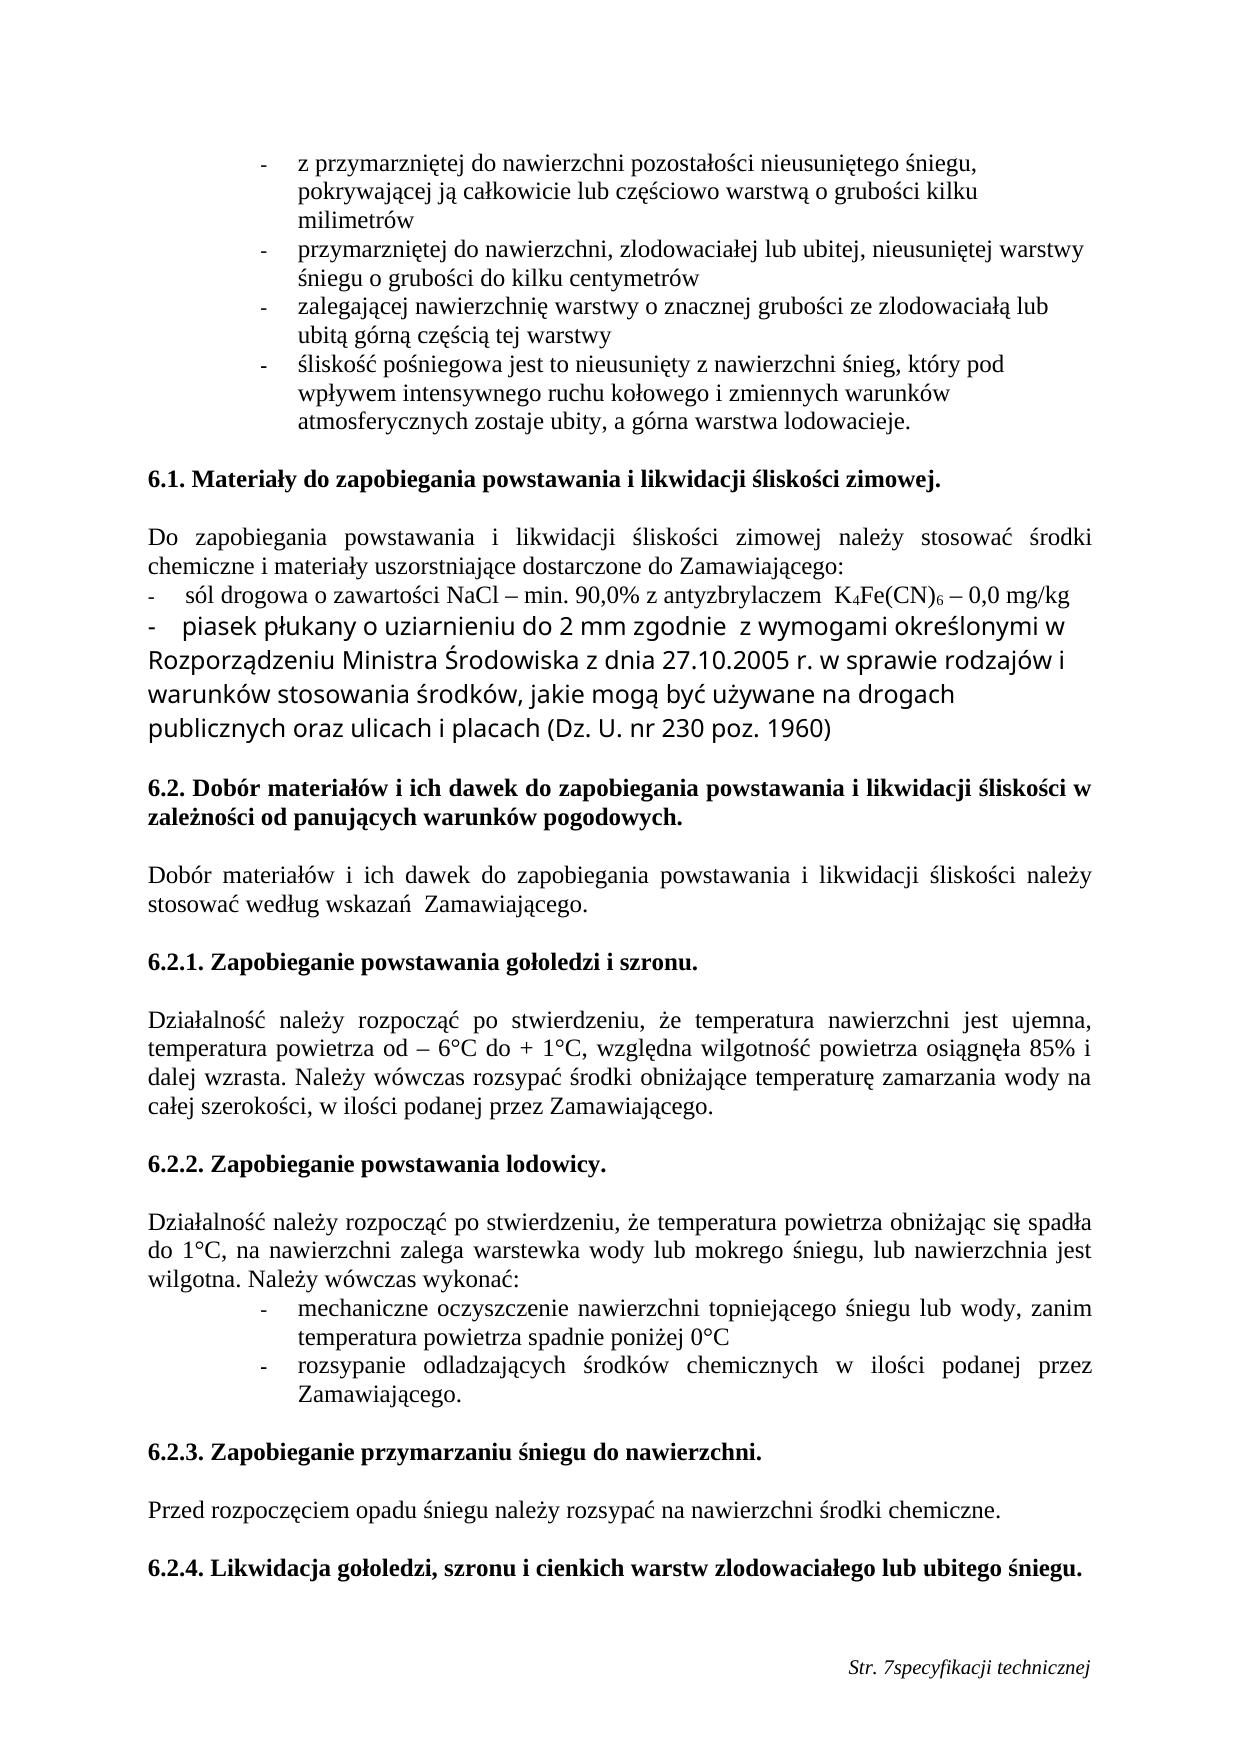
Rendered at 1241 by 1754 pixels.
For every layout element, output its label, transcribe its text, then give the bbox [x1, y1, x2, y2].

text - piasek płukany o uziarnieniu do 2 mm zgodnie z wymogami określonymi w Rozporządzeniu Ministra Środowiska z dnia 27.10.2005 r. w sprawie rodzajów i warunków stosowania środków, jakie mogą być używane na drogach publicznych oraz ulicach i placach (Dz. U. nr 230 poz. 1960) [148, 608, 1093, 745]
text 6.2.4. Likwidacja gołoledzi, szronu i cienkich warstw zlodowaciałego lub ubitego śniegu. [148, 1553, 1093, 1582]
text Dobór materiałów i ich dawek do zapobiegania powstawania i likwidacji śliskości należy stosować według wskazań Zamawiającego. [148, 860, 1093, 918]
text Do zapobiegania powstawania i likwidacji śliskości zimowej należy stosować środki chemiczne i materiały uszorstniające dostarczone do Zamawiającego: [148, 522, 1093, 580]
text 6.2.3. Zapobieganie przymarzaniu śniegu do nawierzchni. [148, 1437, 1093, 1466]
list śliskość pośniegowa jest to nieusunięty z nawierzchni śnieg, który pod wpływem intensywnego ruchu kołowego i zmiennych warunków atmosferycznych zostaje ubity, a górna warstwa lodowacieje. [260, 349, 1093, 435]
list z przymarzniętej do nawierzchni pozostałości nieusuniętego śniegu, pokrywającej ją całkowicie lub częściowo warstwą o grubości kilku milimetrów [260, 148, 1093, 234]
text 6.1. Materiały do zapobiegania powstawania i likwidacji śliskości zimowej. [148, 464, 1093, 493]
text 6.2.2. Zapobieganie powstawania lodowicy. [148, 1149, 1093, 1178]
list zalegającej nawierzchnię warstwy o znacznej grubości ze zlodowaciałą lub ubitą górną częścią tej warstwy [260, 291, 1093, 349]
text 6.2.1. Zapobieganie powstawania gołoledzi i szronu. [148, 947, 1093, 976]
list przymarzniętej do nawierzchni, zlodowaciałej lub ubitej, nieusuniętej warstwy śniegu o grubości do kilku centymetrów [260, 234, 1093, 291]
list sól drogowa o zawartości NaCl – min. 90,0% z antyzbrylaczem K4Fe(CN)6 – 0,0 mg/kg [148, 580, 1093, 608]
text 6.2. Dobór materiałów i ich dawek do zapobiegania powstawania i likwidacji śliskości w zależności od panujących warunków pogodowych. [148, 773, 1093, 831]
text Przed rozpoczęciem opadu śniegu należy rozsypać na nawierzchni środki chemiczne. [148, 1495, 1093, 1524]
text Działalność należy rozpocząć po stwierdzeniu, że temperatura powietrza obniżając się spadła do 1°C, na nawierzchni zalega warstewka wody lub mokrego śniegu, lub nawierzchnia jest wilgotna. Należy wówczas wykonać: [148, 1207, 1093, 1293]
list rozsypanie odladzających środków chemicznych w ilości podanej przez Zamawiającego. [260, 1351, 1093, 1408]
list mechaniczne oczyszczenie nawierzchni topniejącego śniegu lub wody, zanim temperatura powietrza spadnie poniżej 0°C [260, 1293, 1093, 1351]
text Działalność należy rozpocząć po stwierdzeniu, że temperatura nawierzchni jest ujemna, temperatura powietrza od – 6°C do + 1°C, względna wilgotność powietrza osiągnęła 85% i dalej wzrasta. Należy wówczas rozsypać środki obniżające temperaturę zamarzania wody na całej szerokości, w ilości podanej przez Zamawiającego. [148, 1005, 1093, 1120]
